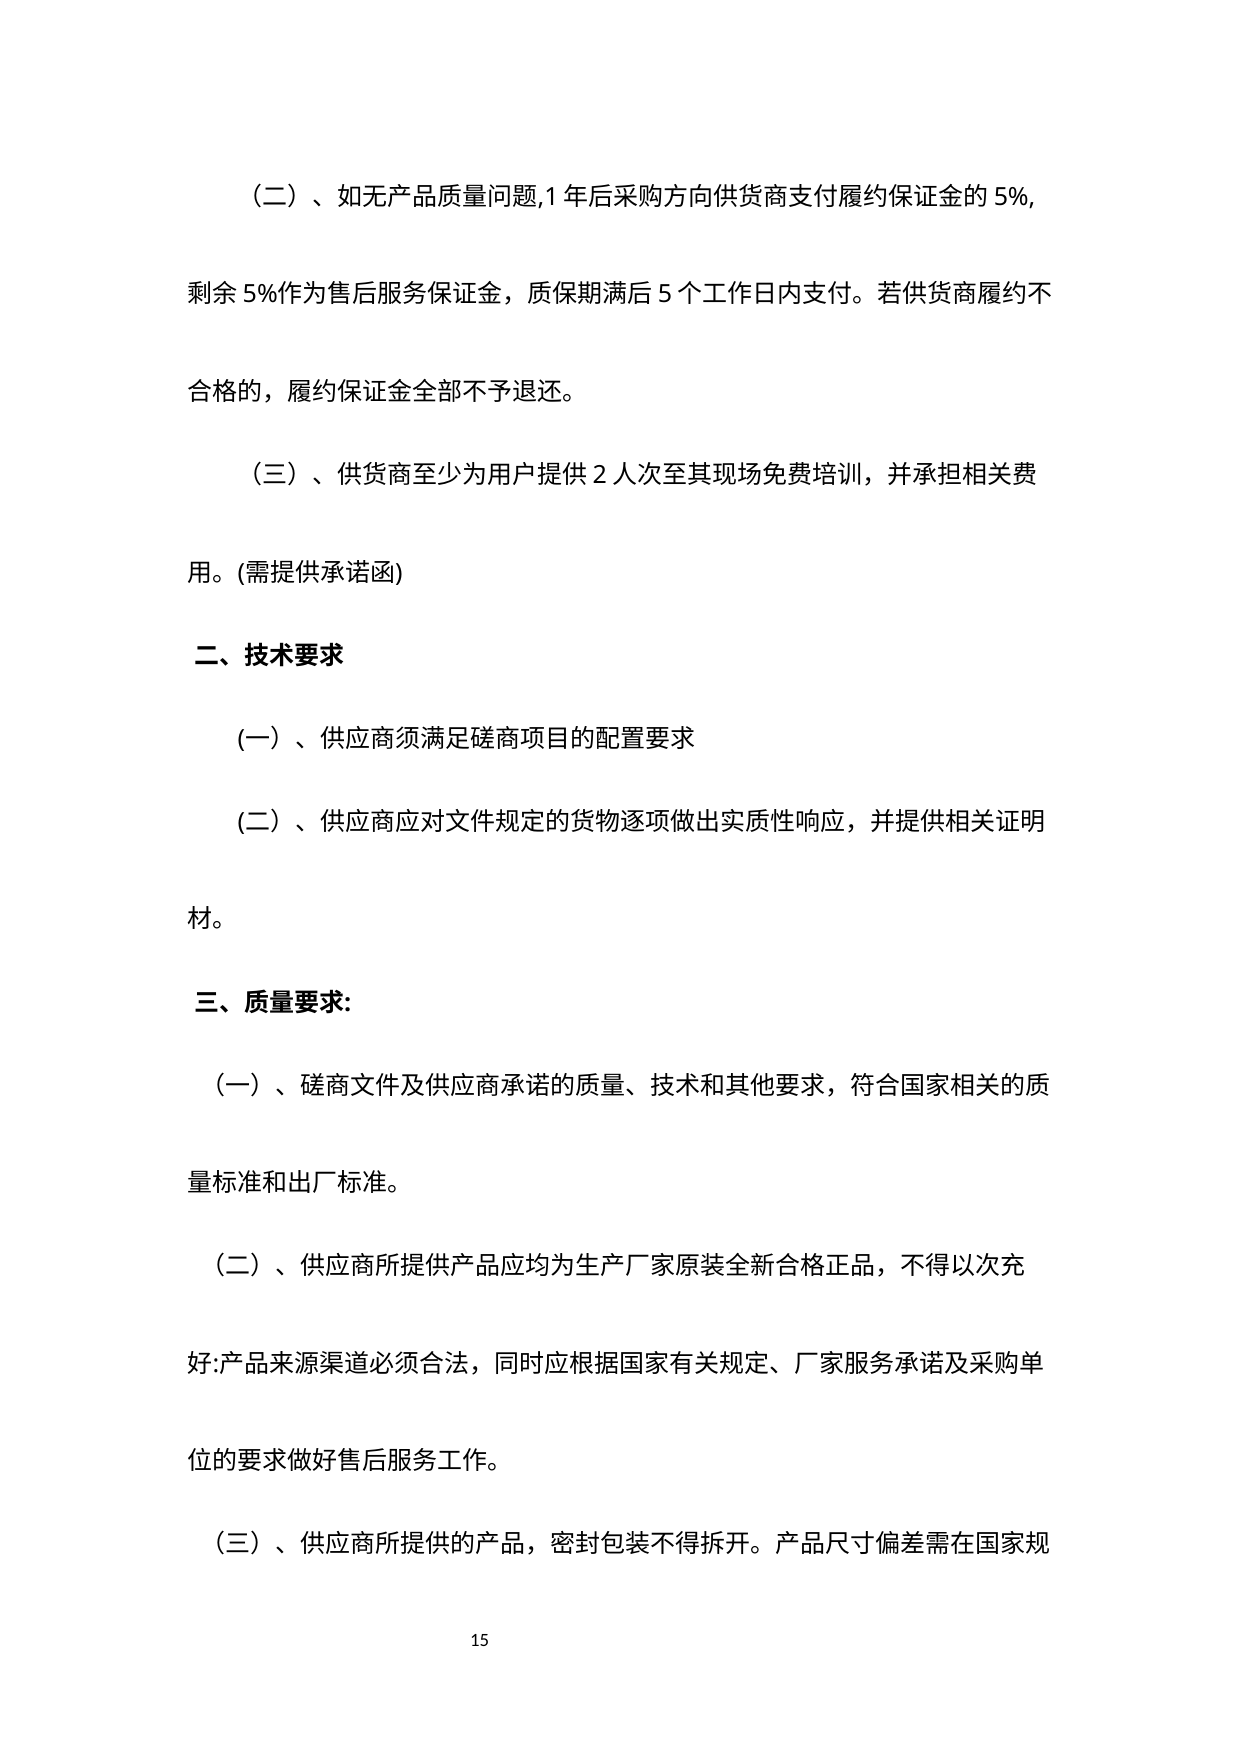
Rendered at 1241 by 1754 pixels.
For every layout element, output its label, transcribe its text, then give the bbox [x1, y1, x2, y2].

text (二）、供应商应对文件规定的货物逐项做出实质性响应，并提供相关证明材。 [187, 787, 1053, 949]
text (一）、供应商须满足磋商项目的配置要求 [187, 704, 1053, 769]
text （二）、如无产品质量问题,1年后采购方向供货商支付履约保证金的5%,剩余5%作为售后服务保证金，质保期满后5个工作日内支付。若供货商履约不合格的，履约保证金全部不予退还。 [187, 162, 1053, 422]
text 三、质量要求: [187, 968, 1053, 1033]
text 二、技术要求 [187, 621, 1053, 686]
text （一）、磋商文件及供应商承诺的质量、技术和其他要求，符合国家相关的质量标准和出厂标准。 [187, 1051, 1053, 1213]
text （三）、供货商至少为用户提供2人次至其现场免费培训，并承担相关费用。(需提供承诺函) [187, 440, 1053, 603]
text （二）、供应商所提供产品应均为生产厂家原装全新合格正品，不得以次充好:产品来源渠道必须合法，同时应根据国家有关规定、厂家服务承诺及采购单位的要求做好售后服务工作。 [187, 1231, 1053, 1491]
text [187, 1509, 1053, 1574]
